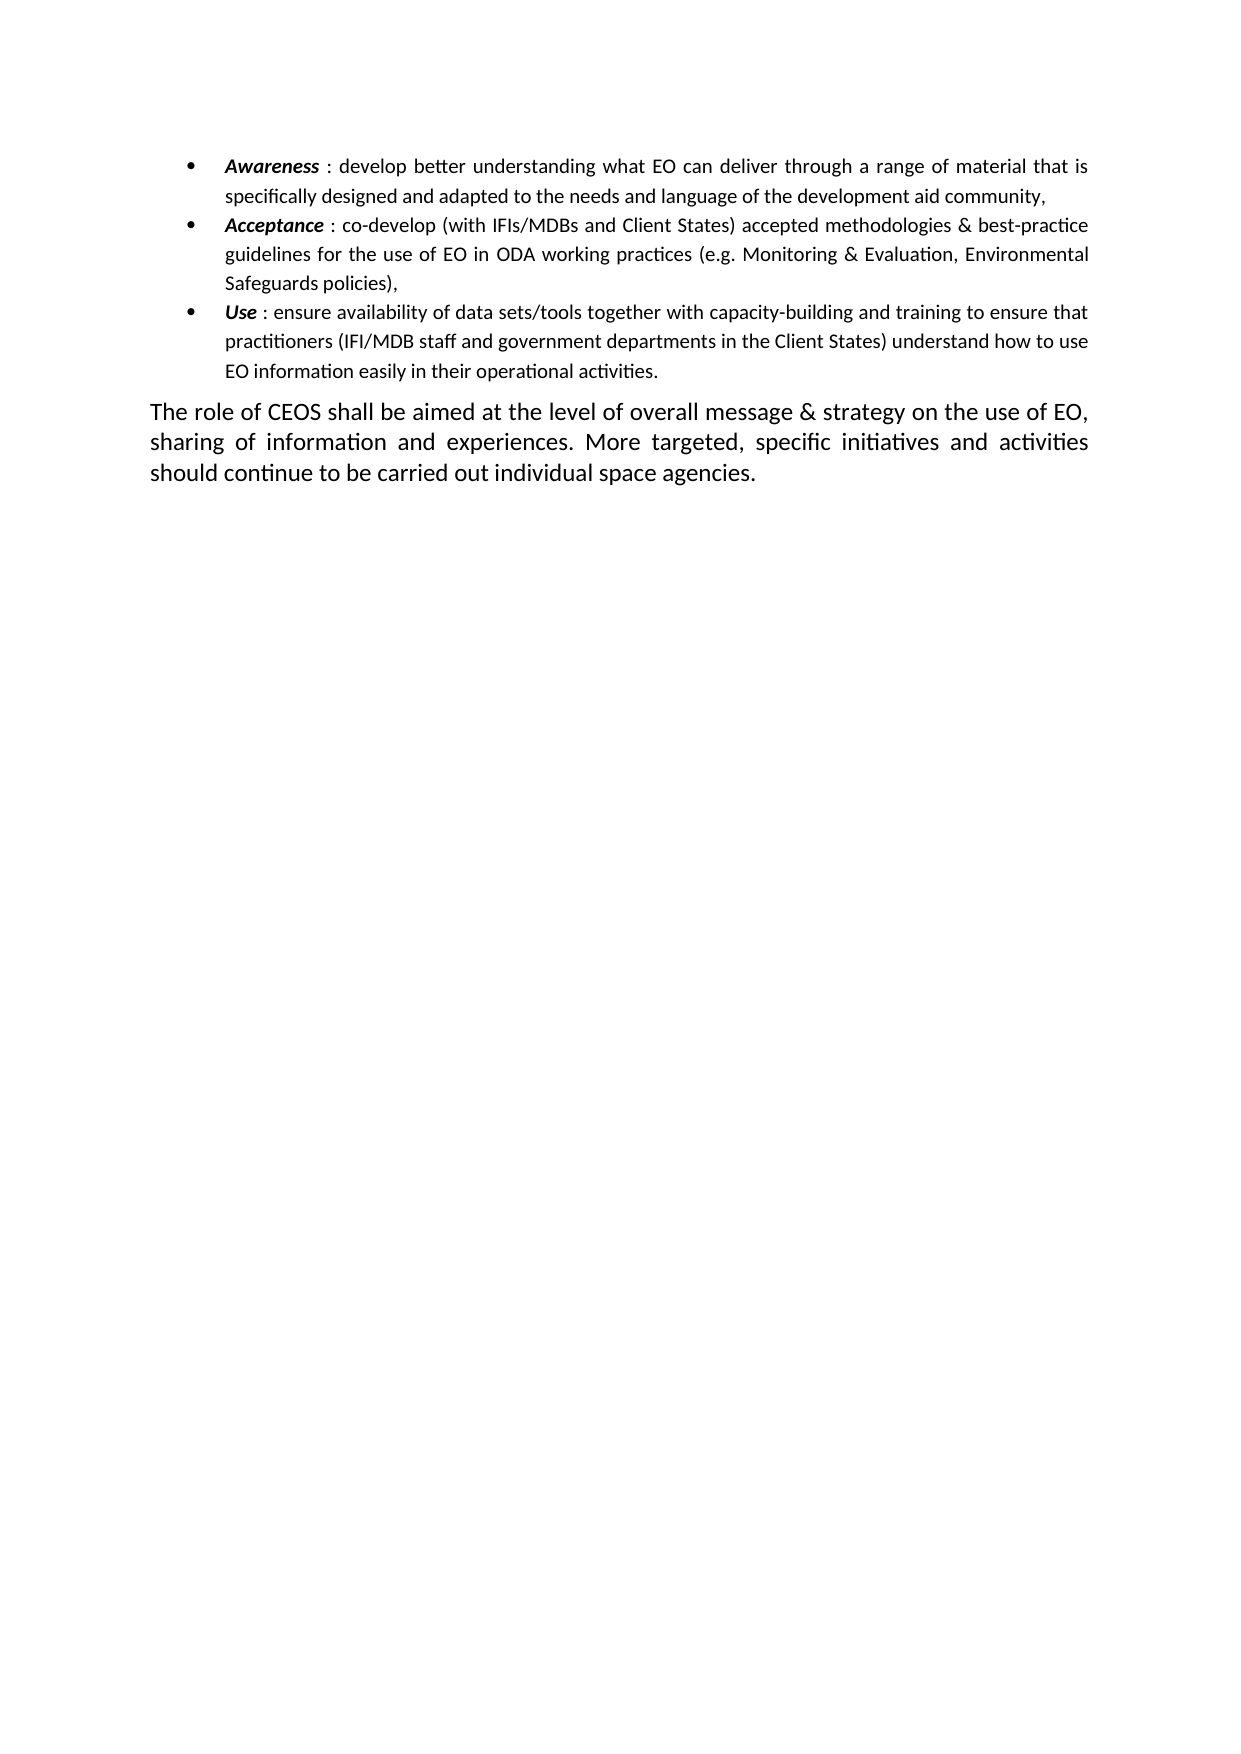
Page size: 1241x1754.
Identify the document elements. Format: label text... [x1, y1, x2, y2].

list Awareness : develop better understanding what EO can deliver through a range of material that is specifically designed and adapted to the needs and language of the development aid community, [187, 150, 1090, 208]
list Use : ensure availability of data sets/tools together with capacity-building and training to ensure that practitioners (IFI/MDB staff and government departments in the Client States) understand how to use EO information easily in their operational activities. [187, 296, 1090, 383]
list Acceptance : co-develop (with IFIs/MDBs and Client States) accepted methodologies & best-practice guidelines for the use of EO in ODA working practices (e.g. Monitoring & Evaluation, Environmental Safeguards policies), [187, 208, 1090, 296]
text The role of CEOS shall be aimed at the level of overall message & strategy on the use of EO, sharing of information and experiences. More targeted, specific initiatives and activities should continue to be carried out individual space agencies. [150, 396, 1090, 487]
